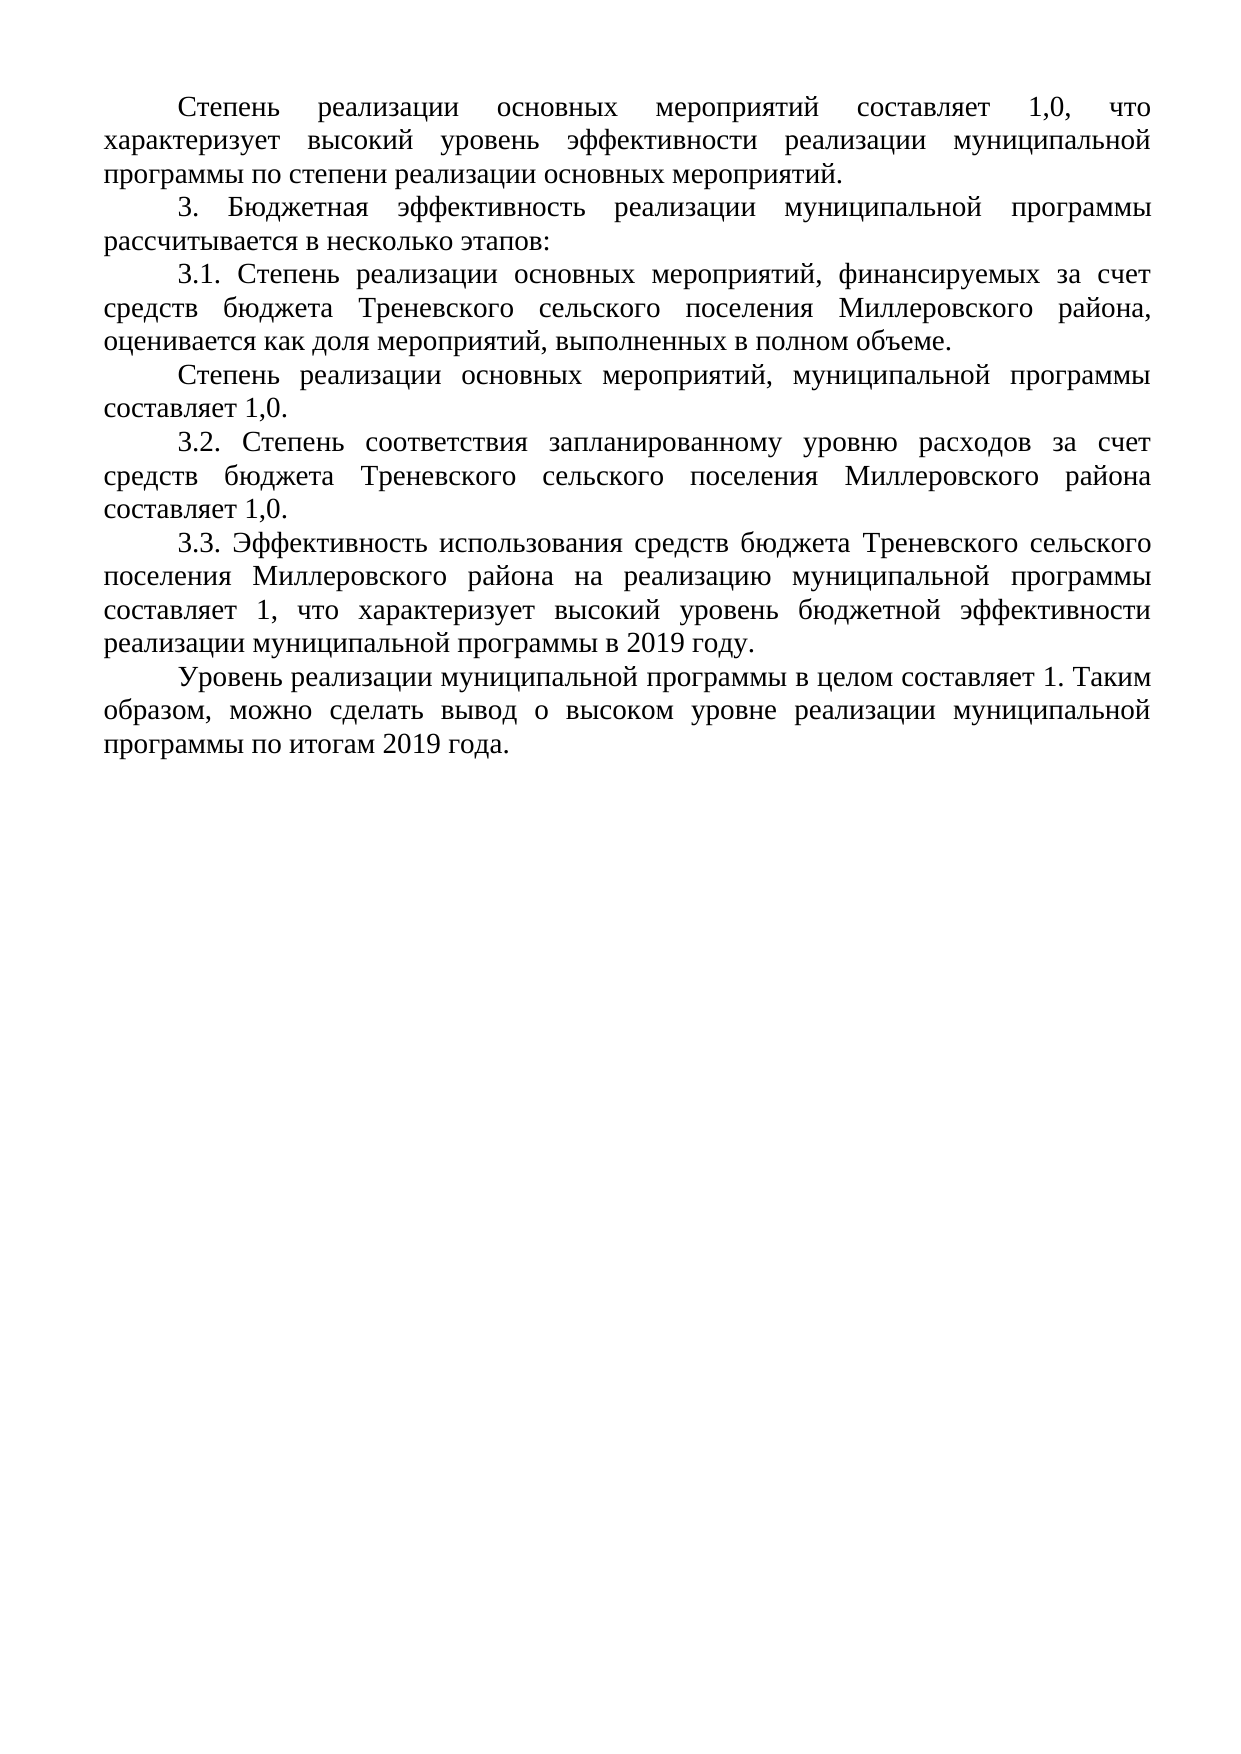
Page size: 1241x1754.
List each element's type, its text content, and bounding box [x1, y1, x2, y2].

text Степень реализации основных мероприятий, муниципальной программы составляет 1,0. [103, 357, 1152, 424]
text Уровень реализации муниципальной программы в целом составляет 1. Таким образом, можно сделать вывод о высоком уровне реализации муниципальной программы по итогам 2019 года. [103, 659, 1152, 759]
text Степень реализации основных мероприятий составляет 1,0, что характеризует высокий уровень эффективности реализации муниципальной программы по степени реализации основных мероприятий. [103, 89, 1152, 189]
text 3.1. Степень реализации основных мероприятий, финансируемых за счет средств бюджета Треневского сельского поселения Миллеровского района, оценивается как доля мероприятий, выполненных в полном объеме. [103, 256, 1152, 357]
text 3.2. Степень соответствия запланированному уровню расходов за счет средств бюджета Треневского сельского поселения Миллеровского района составляет 1,0. [103, 424, 1152, 525]
text 3. Бюджетная эффективность реализации муниципальной программы рассчитывается в несколько этапов: [103, 189, 1152, 256]
text 3.3. Эффективность использования средств бюджета Треневского сельского поселения Миллеровского района на реализацию муниципальной программы составляет 1, что характеризует высокий уровень бюджетной эффективности реализации муниципальной программы в 2019 году. [103, 525, 1152, 659]
